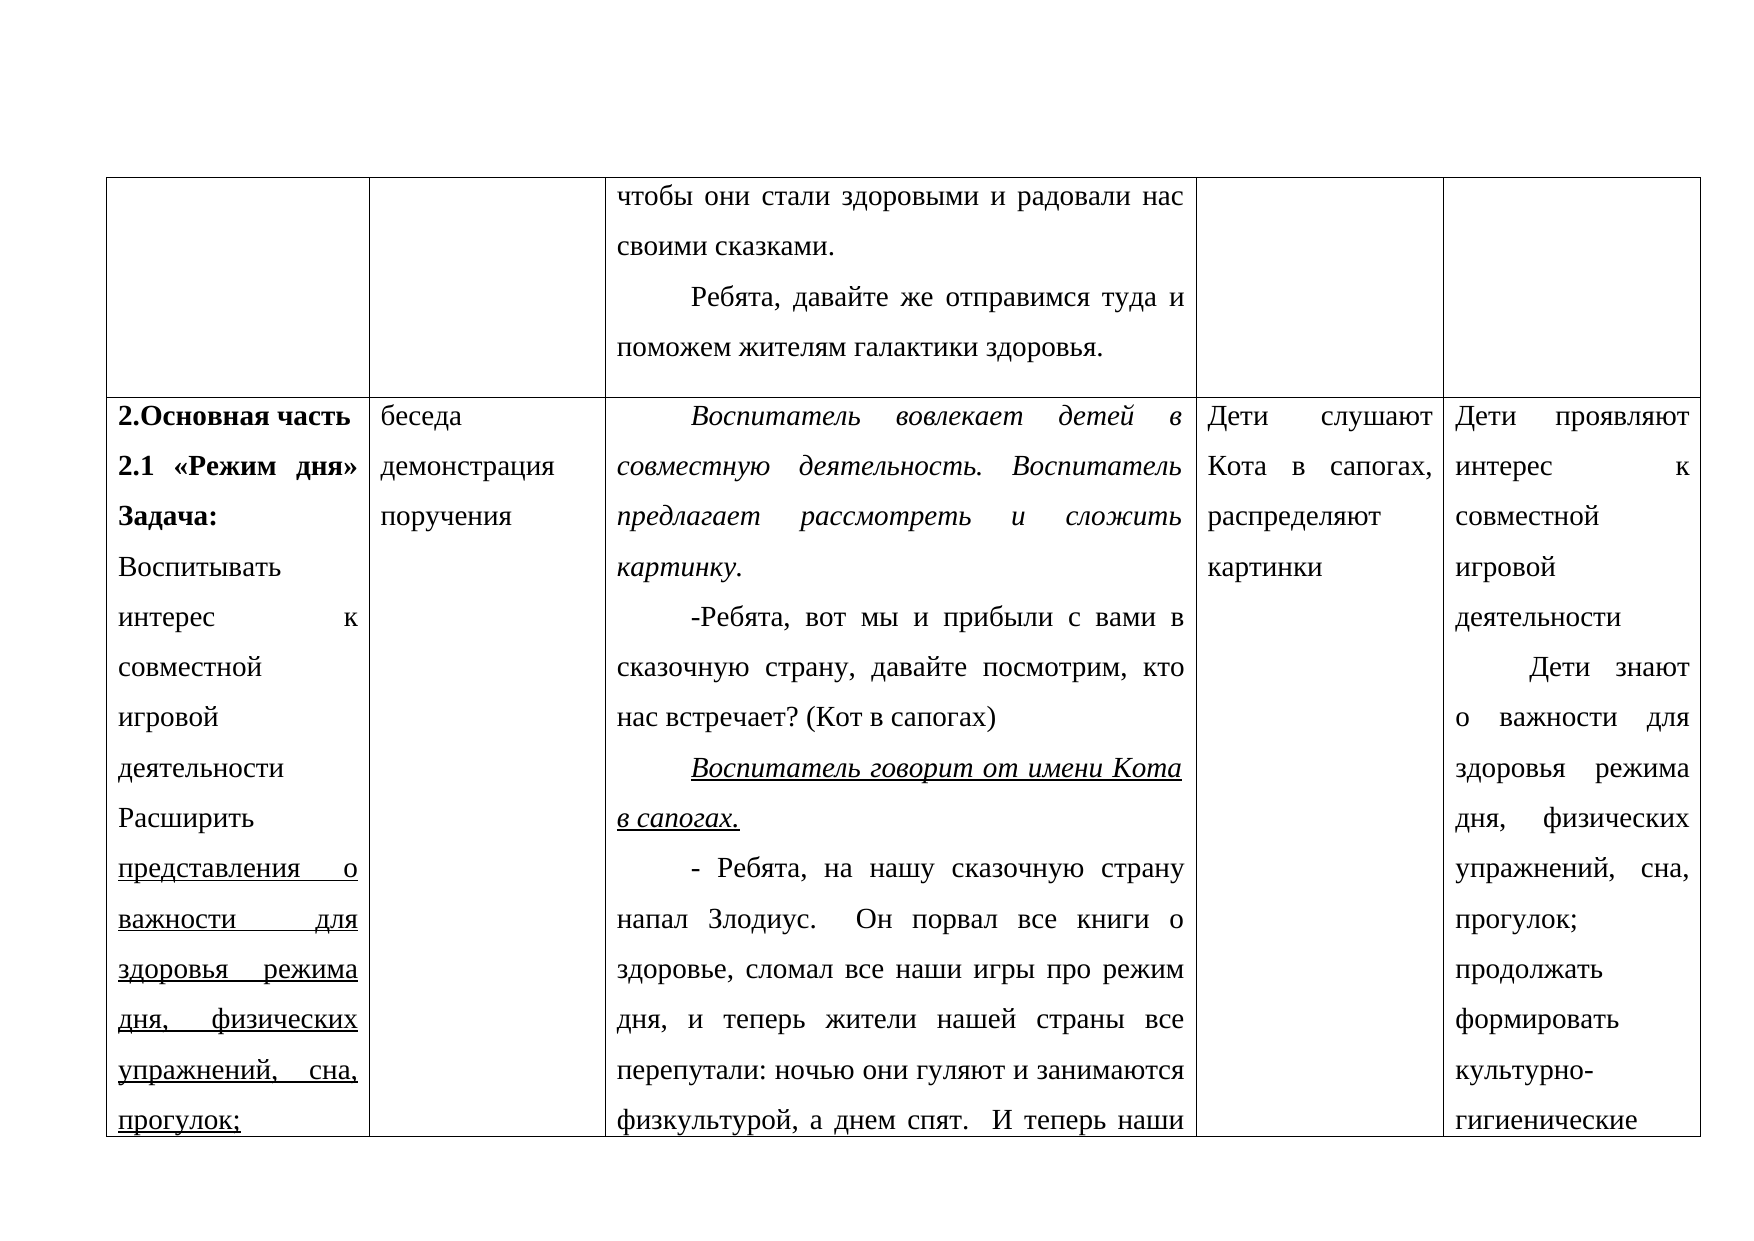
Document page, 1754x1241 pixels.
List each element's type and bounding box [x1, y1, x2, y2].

table_cell [1197, 178, 1443, 397]
table_cell [370, 178, 605, 397]
table_cell [107, 178, 369, 397]
table_cell [107, 398, 369, 1136]
table_cell [1444, 178, 1700, 397]
table_cell [606, 178, 1196, 397]
table_cell [606, 398, 1196, 1136]
table_cell [1197, 398, 1443, 1136]
table_cell [370, 398, 605, 1136]
table_cell [1444, 398, 1700, 1136]
